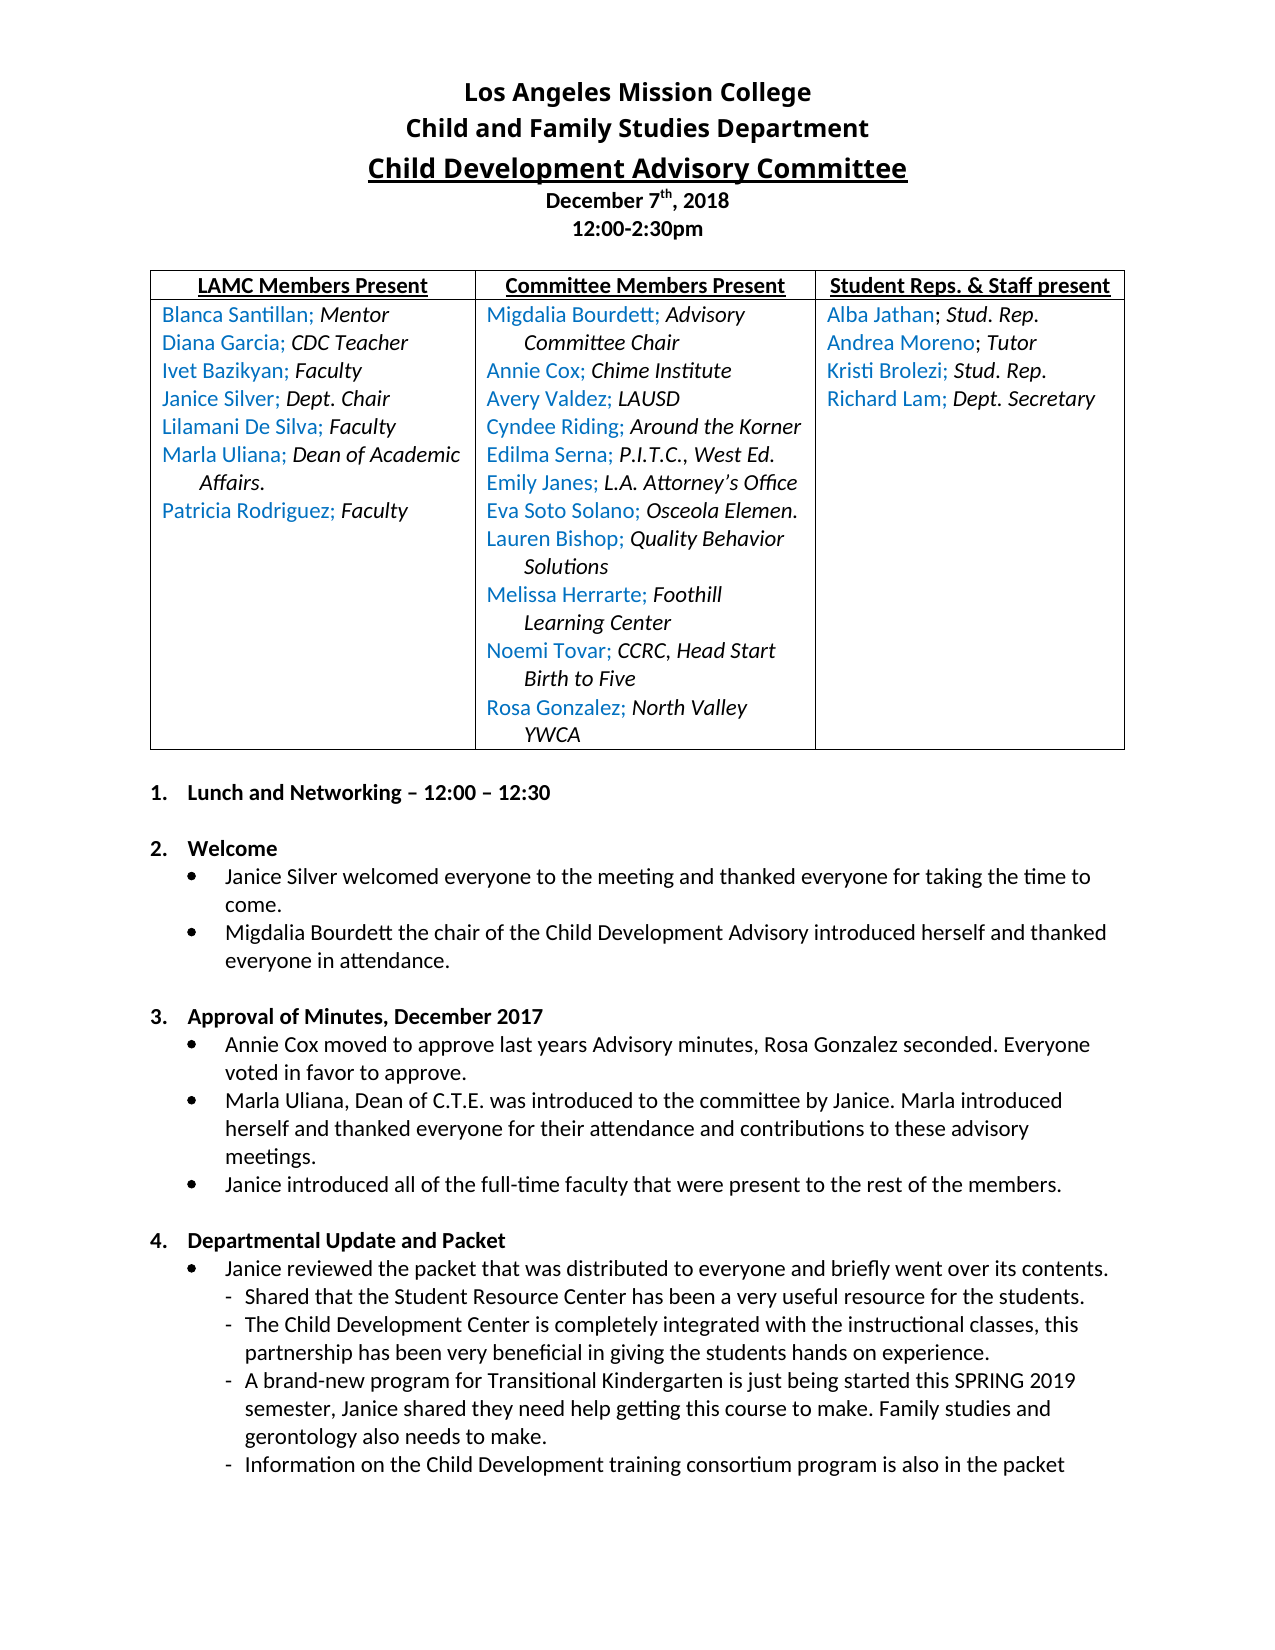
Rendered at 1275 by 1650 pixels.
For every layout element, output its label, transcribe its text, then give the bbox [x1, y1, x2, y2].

table_header Student Reps. & Staff present [816, 271, 1124, 299]
table_header LAMC Members Present [151, 271, 475, 299]
table_cell Alba Jathan; Stud. Rep. Andrea Moreno; Tutor Kristi Brolezi; Stud. Rep. Richard Lam; Dept. Secretary [816, 300, 1124, 749]
list The Child Development Center is completely integrated with the instructional classes, this partnership has been very beneficial in giving the students hands on experience. [225, 1310, 1125, 1366]
list Lunch and Networking – 12:00 – 12:30 [150, 778, 1125, 806]
list Information on the Child Development training consortium program is also in the packet [225, 1450, 1125, 1478]
list Janice Silver welcomed everyone to the meeting and thanked everyone for taking the time to come. [187, 862, 1125, 918]
list Approval of Minutes, December 2017 [150, 1002, 1125, 1030]
list Welcome [150, 834, 1125, 862]
table_cell Migdalia Bourdett; Advisory Committee Chair Annie Cox; Chime Institute Avery Valdez; LAUSD Cyndee Riding; Around the Korner Edilma Serna; P.I.T.C., West Ed. Emily Janes; L.A. Attorney’s Office Eva Soto Solano; Osceola Elemen. Lauren Bishop; Quality Behavior Solutions Melissa Herrarte; Foothill Learning Center Noemi Tovar; CCRC, Head Start Birth to Five Rosa Gonzalez; North Valley YWCA [476, 300, 815, 749]
list Marla Uliana, Dean of C.T.E. was introduced to the committee by Janice. Marla introduced herself and thanked everyone for their attendance and contributions to these advisory meetings. [187, 1086, 1125, 1170]
list Migdalia Bourdett the chair of the Child Development Advisory introduced herself and thanked everyone in attendance. [187, 918, 1125, 974]
list A brand-new program for Transitional Kindergarten is just being started this SPRING 2019 semester, Janice shared they need help getting this course to make. Family studies and gerontology also needs to make. [225, 1366, 1125, 1450]
table_header Committee Members Present [476, 271, 815, 299]
table_cell Blanca Santillan; Mentor Diana Garcia; CDC Teacher Ivet Bazikyan; Faculty Janice Silver; Dept. Chair Lilamani De Silva; Faculty Marla Uliana; Dean of Academic Affairs. Patricia Rodriguez; Faculty [151, 300, 475, 749]
list Annie Cox moved to approve last years Advisory minutes, Rosa Gonzalez seconded. Everyone voted in favor to approve. [187, 1030, 1125, 1086]
list Janice introduced all of the full-time faculty that were present to the rest of the members. [187, 1170, 1125, 1198]
list Shared that the Student Resource Center has been a very useful resource for the students. [225, 1282, 1125, 1310]
list Janice reviewed the packet that was distributed to everyone and briefly went over its contents. [187, 1254, 1125, 1282]
list Departmental Update and Packet [150, 1226, 1125, 1254]
